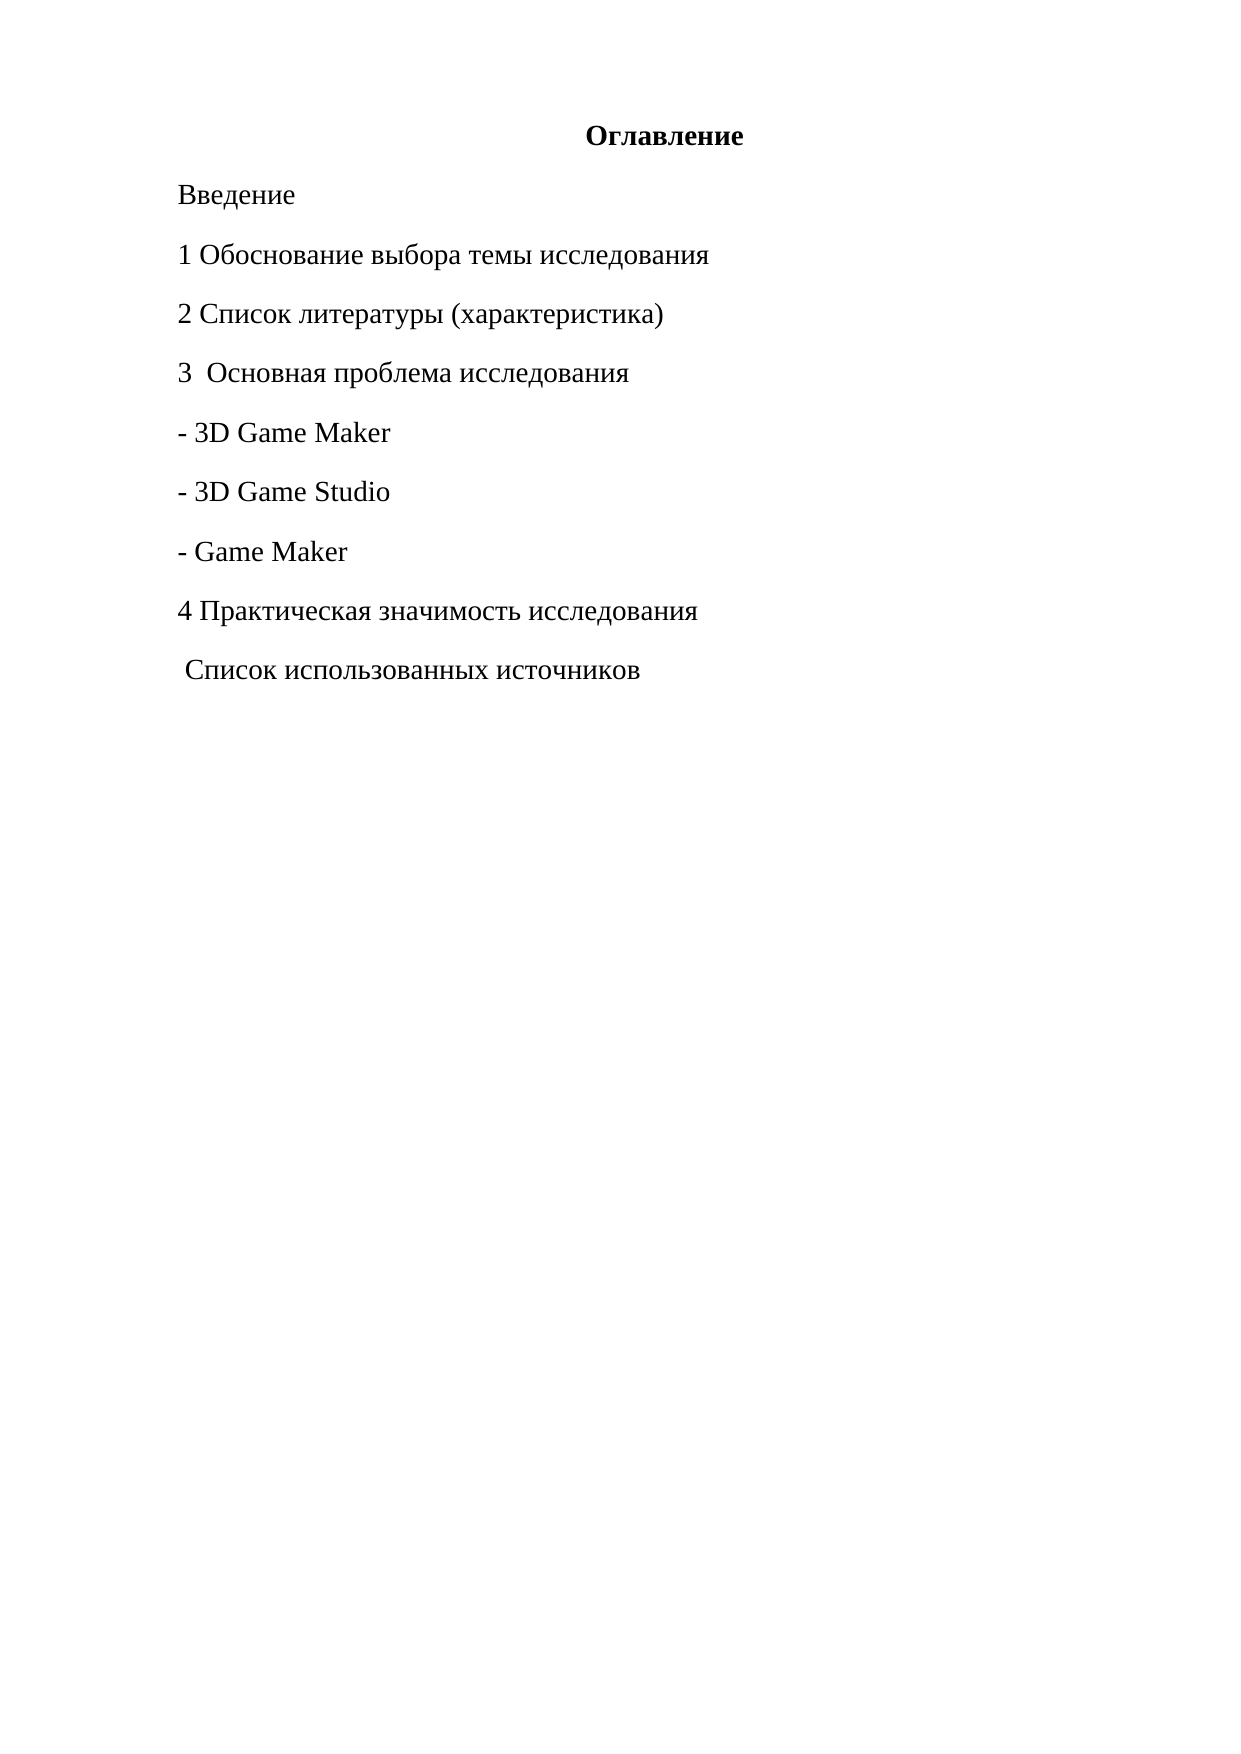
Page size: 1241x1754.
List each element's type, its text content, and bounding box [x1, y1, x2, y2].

text - 3D Game Studio [177, 474, 1152, 508]
text 3 Основная проблема исследования [177, 356, 1152, 389]
text Оглавление [177, 118, 1152, 152]
text 2 Список литературы (характеристика) [177, 296, 1152, 330]
text Список использованных источников [177, 652, 1152, 686]
text - 3D Game Maker [177, 415, 1152, 448]
text Введение [177, 177, 1152, 211]
text 4 Практическая значимость исследования [177, 593, 1152, 627]
text - Game Maker [177, 534, 1152, 567]
text 1 Обоснование выбора темы исследования [177, 237, 1152, 270]
